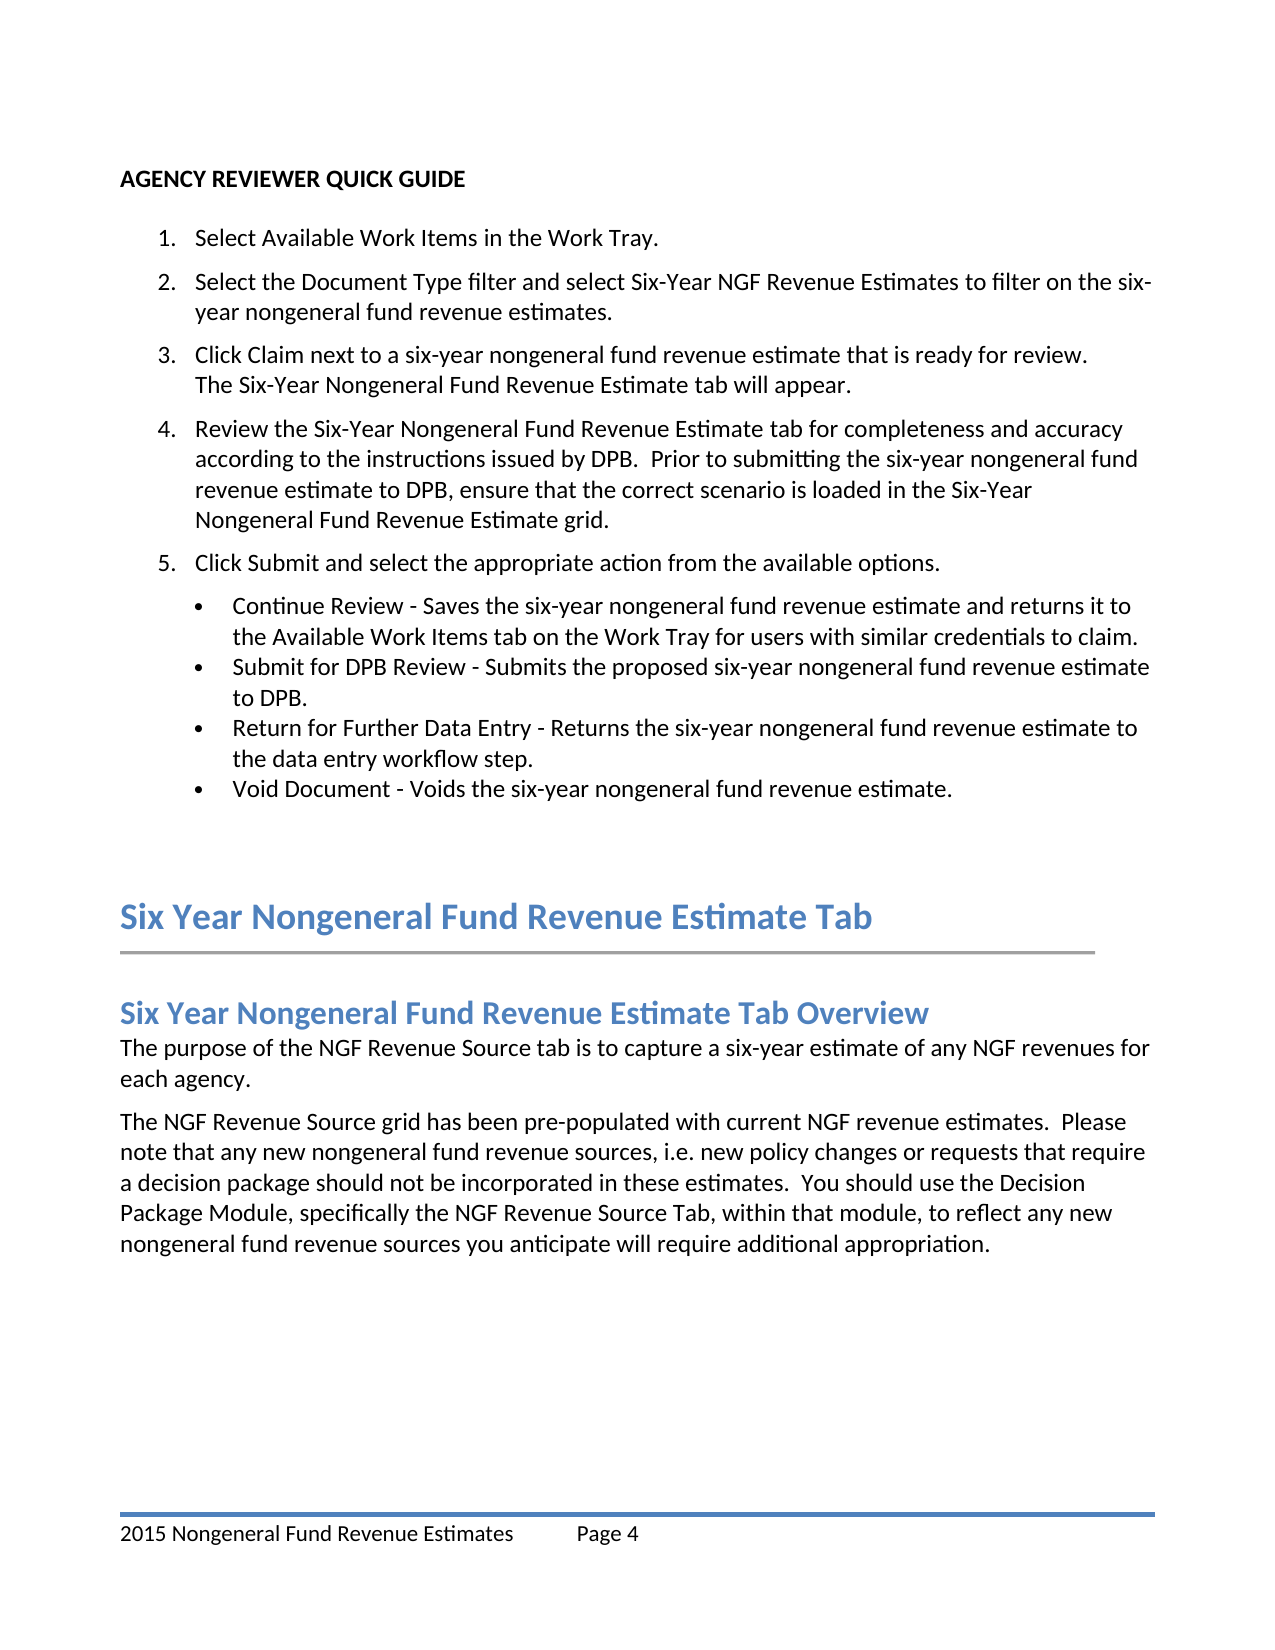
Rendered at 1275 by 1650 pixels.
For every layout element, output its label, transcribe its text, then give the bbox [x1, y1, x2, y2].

list Click Submit and select the appropriate action from the available options. [157, 547, 1155, 578]
list Select the Document Type filter and select Six-Year NGF Revenue Estimates to filter on the six-year nongeneral fund revenue estimates. [157, 266, 1155, 327]
list Void Document - Voids the six-year nongeneral fund revenue estimate. [195, 773, 1155, 804]
text The purpose of the NGF Revenue Source tab is to capture a six-year estimate of any NGF revenues for each agency. [120, 1032, 1155, 1093]
list Submit for DPB Review - Submits the proposed six-year nongeneral fund revenue estimate to DPB. [195, 651, 1155, 712]
list Return for Further Data Entry - Returns the six-year nongeneral fund revenue estimate to the data entry workflow step. [195, 712, 1155, 773]
text Six Year Nongeneral Fund Revenue Estimate Tab [120, 893, 1155, 939]
subtitle Six Year Nongeneral Fund Revenue Estimate Tab Overview [120, 992, 1155, 1032]
text AGENCY REVIEWER QUICK GUIDE [120, 163, 1155, 193]
text The NGF Revenue Source grid has been pre-populated with current NGF revenue estimates. Please note that any new nongeneral fund revenue sources, i.e. new policy changes or requests that require a decision package should not be incorporated in these estimates. You should use the Decision Package Module, specifically the NGF Revenue Source Tab, within that module, to reflect any new nongeneral fund revenue sources you anticipate will require additional appropriation. [120, 1106, 1155, 1258]
list Select Available Work Items in the Work Tray. [157, 223, 1155, 253]
list Continue Review - Saves the six-year nongeneral fund revenue estimate and returns it to the Available Work Items tab on the Work Tray for users with similar credentials to claim. [195, 590, 1155, 651]
list Click Claim next to a six-year nongeneral fund revenue estimate that is ready for review. The Six-Year Nongeneral Fund Revenue Estimate tab will appear. [157, 339, 1155, 400]
list Review the Six-Year Nongeneral Fund Revenue Estimate tab for completeness and accuracy according to the instructions issued by DPB. Prior to submitting the six-year nongeneral fund revenue estimate to DPB, ensure that the correct scenario is loaded in the Six-Year Nongeneral Fund Revenue Estimate grid. [157, 413, 1155, 535]
